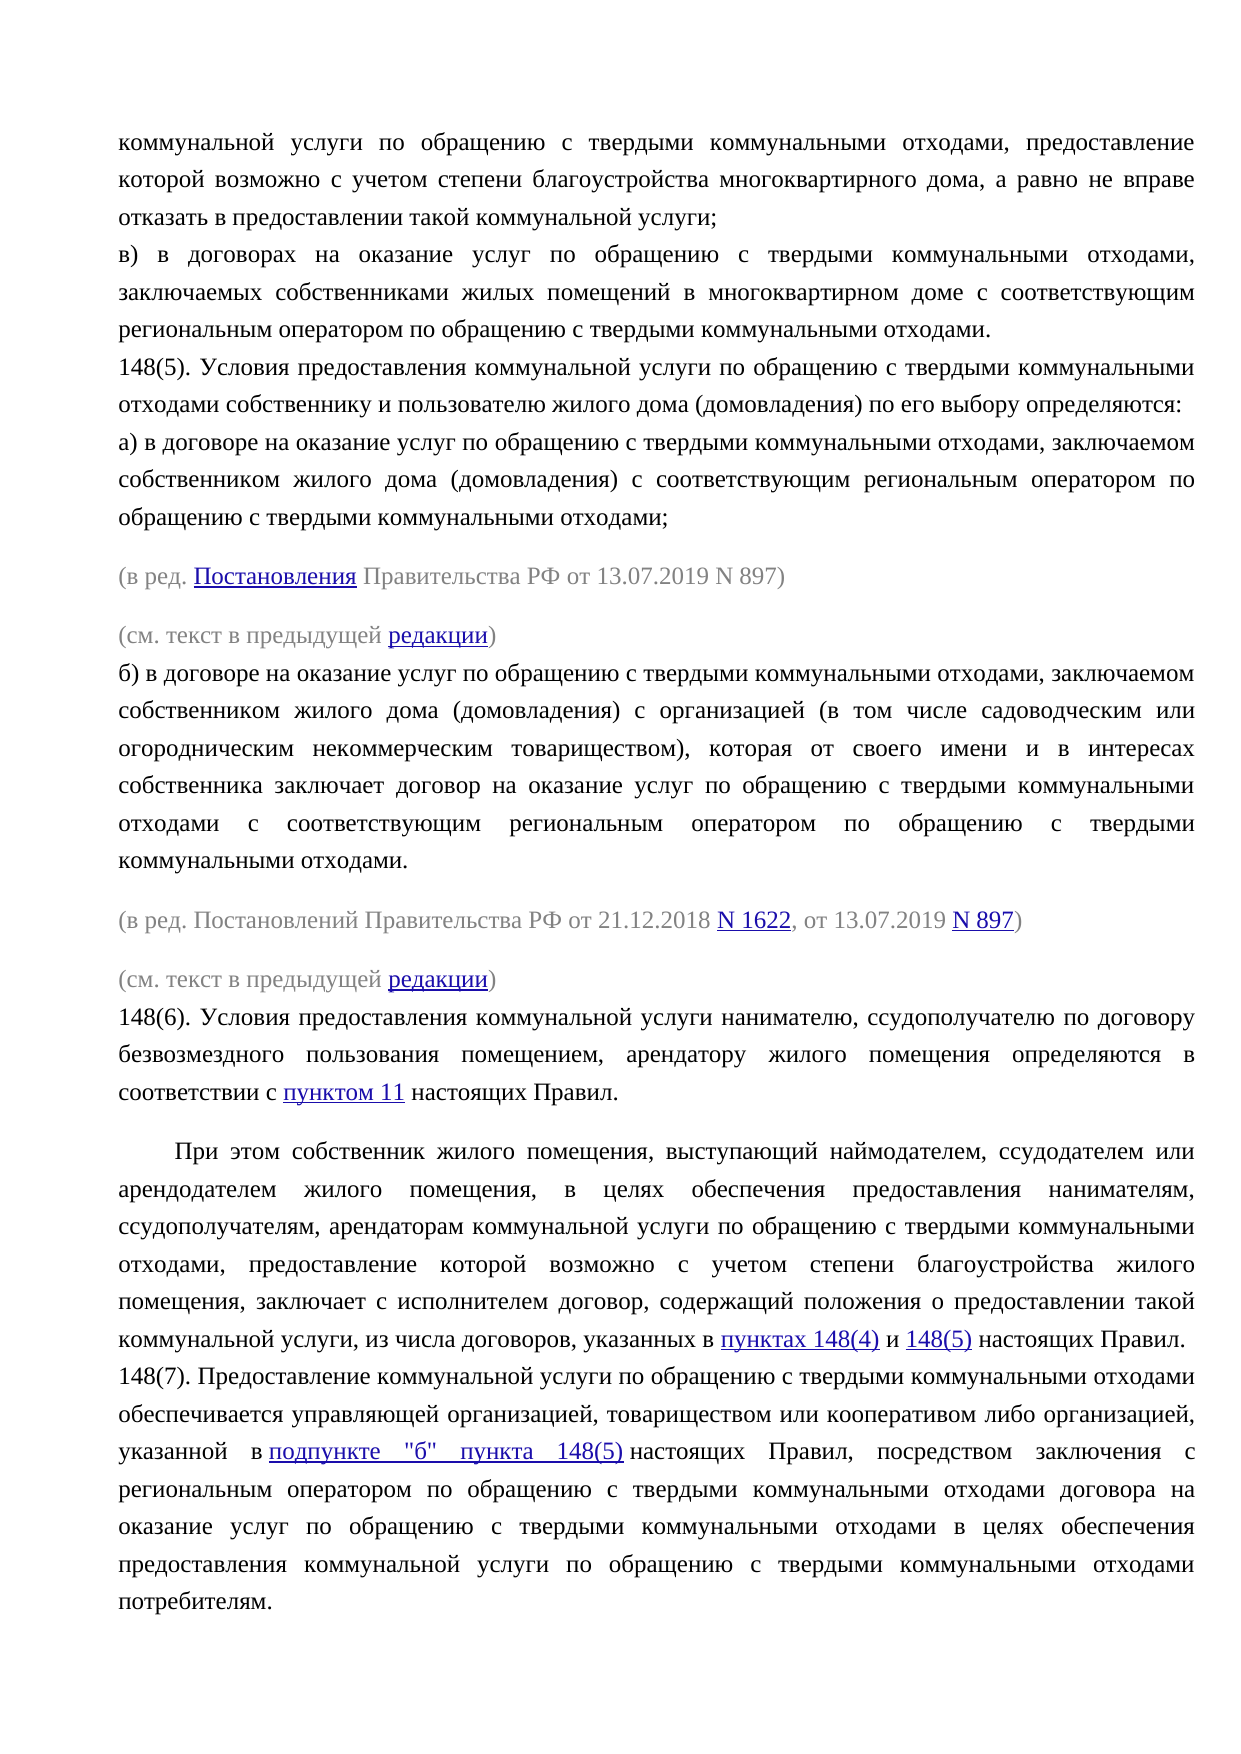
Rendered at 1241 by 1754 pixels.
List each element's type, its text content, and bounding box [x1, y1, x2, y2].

text (в ред. Постановления Правительства РФ от 13.07.2019 N 897) [118, 552, 1196, 590]
text б) в договоре на оказание услуг по обращению с твердыми коммунальными отходами, заключаемом собственником жилого дома (домовладения) с организацией (в том числе садоводческим или огородническим некоммерческим товариществом), которая от своего имени и в интересах собственника заключает договор на оказание услуг по обращению с твердыми коммунальными отходами с соответствующим региональным оператором по обращению с твердыми коммунальными отходами. [118, 649, 1196, 874]
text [118, 118, 1196, 231]
text При этом собственник жилого помещения, выступающий наймодателем, ссудодателем или арендодателем жилого помещения, в целях обеспечения предоставления нанимателям, ссудополучателям, арендаторам коммунальной услуги по обращению с твердыми коммунальными отходами, предоставление которой возможно с учетом степени благоустройства жилого помещения, заключает с исполнителем договор, содержащий положения о предоставлении такой коммунальной услуги, из числа договоров, указанных в пунктах 148(4) и 148(5) настоящих Правил. [118, 1127, 1196, 1352]
text 148(7). Предоставление коммунальной услуги по обращению с твердыми коммунальными отходами обеспечивается управляющей организацией, товариществом или кооперативом либо организацией, указанной в подпункте "б" пункта 148(5) настоящих Правил, посредством заключения с региональным оператором по обращению с твердыми коммунальными отходами договора на оказание услуг по обращению с твердыми коммунальными отходами в целях обеспечения предоставления коммунальной услуги по обращению с твердыми коммунальными отходами потребителям. [118, 1352, 1196, 1615]
text 148(5). Условия предоставления коммунальной услуги по обращению с твердыми коммунальными отходами собственнику и пользователю жилого дома (домовладения) по его выбору определяются: [118, 343, 1196, 418]
text а) в договоре на оказание услуг по обращению с твердыми коммунальными отходами, заключаемом собственником жилого дома (домовладения) с соответствующим региональным оператором по обращению с твердыми коммунальными отходами; [118, 418, 1196, 531]
text 148(6). Условия предоставления коммунальной услуги нанимателю, ссудополучателю по договору безвозмездного пользования помещением, арендатору жилого помещения определяются в соответствии с пунктом 11 настоящих Правил. [118, 993, 1196, 1106]
text (см. текст в предыдущей редакции) [118, 612, 1196, 649]
text в) в договорах на оказание услуг по обращению с твердыми коммунальными отходами, заключаемых собственниками жилых помещений в многоквартирном доме с соответствующим региональным оператором по обращению с твердыми коммунальными отходами. [118, 231, 1196, 343]
text (в ред. Постановлений Правительства РФ от 21.12.2018 N 1622, от 13.07.2019 N 897) [118, 896, 1196, 934]
text (см. текст в предыдущей редакции) [118, 956, 1196, 993]
